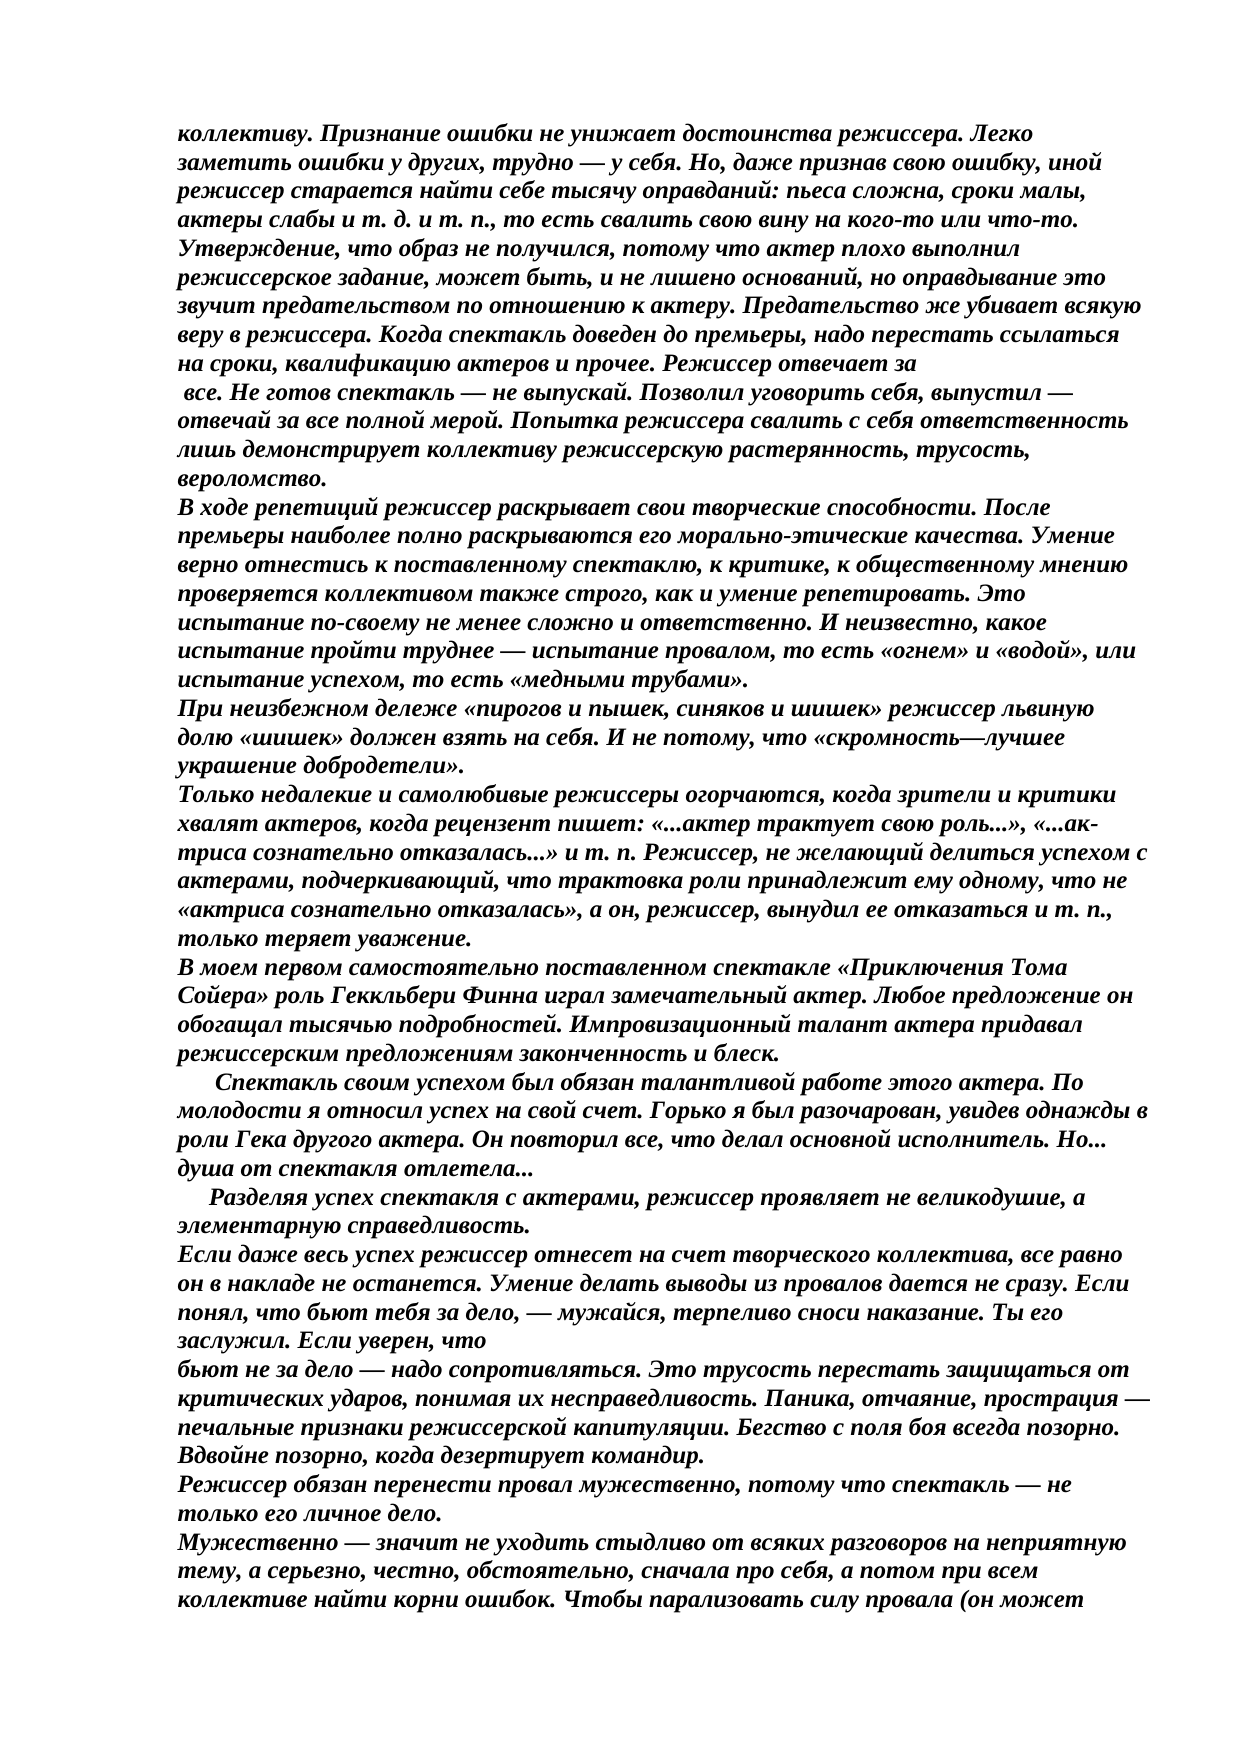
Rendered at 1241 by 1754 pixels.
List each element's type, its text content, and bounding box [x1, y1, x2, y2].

text В моем первом самостоятельно поставленном спектакле «Приключения Тома Сойера» роль Геккльбери Финна играл замечательный актер. Любое предложение он обогащал тысячью подробностей. Импровизационный талант актера придавал режиссерским предложениям законченность и блеск. [177, 952, 1152, 1067]
text Разделяя успех спектакля с актерами, режиссер проявляет не великодушие, а элементарную справедливость. [177, 1182, 1152, 1239]
text При неизбежном дележе «пирогов и пышек, синяков и шишек» режиссер львиную долю «шишек» должен взять на себя. И не потому, что «скромность—лучшее украшение добродетели». [177, 693, 1152, 779]
text Если даже весь успех режиссер отнесет на счет творческого коллектива, все равно он в накладе не останется. Умение делать выводы из провалов дается не сразу. Если понял, что бьют тебя за дело, — мужайся, терпеливо сноси наказание. Ты его заслужил. Если уверен, что [177, 1239, 1152, 1354]
text все. Не готов спектакль — не выпускай. Позволил уговорить себя, выпустил — отвечай за все полной мерой. Попытка режиссера свалить с себя ответственность лишь демонстрирует коллективу режиссерскую растерянность, трусость, вероломство. [177, 377, 1152, 492]
text Утверждение, что образ не получился, потому что актер плохо выполнил режиссерское задание, может быть, и не лишено оснований, но оправдывание это звучит предательством по отношению к актеру. Предательство же убивает всякую веру в режиссера. Когда спектакль доведен до премьеры, надо перестать ссылаться на сроки, квалификацию актеров и прочее. Режиссер отвечает за [177, 233, 1152, 377]
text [177, 118, 1152, 233]
text Только недалекие и самолюбивые режиссеры огорчаются, когда зрители и критики хвалят актеров, когда рецензент пишет: «...актер трактует свою роль...», «...актриса сознательно отказалась...» и т. п. Режиссер, не желающий делиться успехом с актерами, подчеркивающий, что трактовка роли принадлежит ему одному, что не «актриса сознательно отказалась», а он, режиссер, вынудил ее отказаться и т. п., только теряет уважение. [177, 779, 1152, 952]
text Спектакль своим успехом был обязан талантливой работе этого актера. По молодости я относил успех на свой счет. Горько я был разочарован, увидев однажды в роли Гека другого актера. Он повторил все, что делал основной исполнитель. Но... душа от спектакля отлетела... [177, 1067, 1152, 1182]
text В ходе репетиций режиссер раскрывает свои творческие способности. После премьеры наиболее полно раскрываются его морально-этические качества. Умение верно отнестись к поставленному спектаклю, к критике, к общественному мнению проверяется коллективом также строго, как и умение репетировать. Это испытание по-своему не менее сложно и ответственно. И неизвестно, какое испытание пройти труднее — испытание провалом, то есть «огнем» и «водой», или испытание успехом, то есть «медными трубами». [177, 492, 1152, 693]
text бьют не за дело — надо сопротивляться. Это трусость перестать защищаться от критических ударов, понимая их несправедливость. Паника, отчаяние, прострация — печальные признаки режиссерской капитуляции. Бегство с поля боя всегда позорно. Вдвойне позорно, когда дезертирует командир. [177, 1354, 1152, 1469]
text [177, 1527, 1152, 1613]
text Режиссер обязан перенести провал мужественно, потому что спектакль — не только его личное дело. [177, 1469, 1152, 1527]
